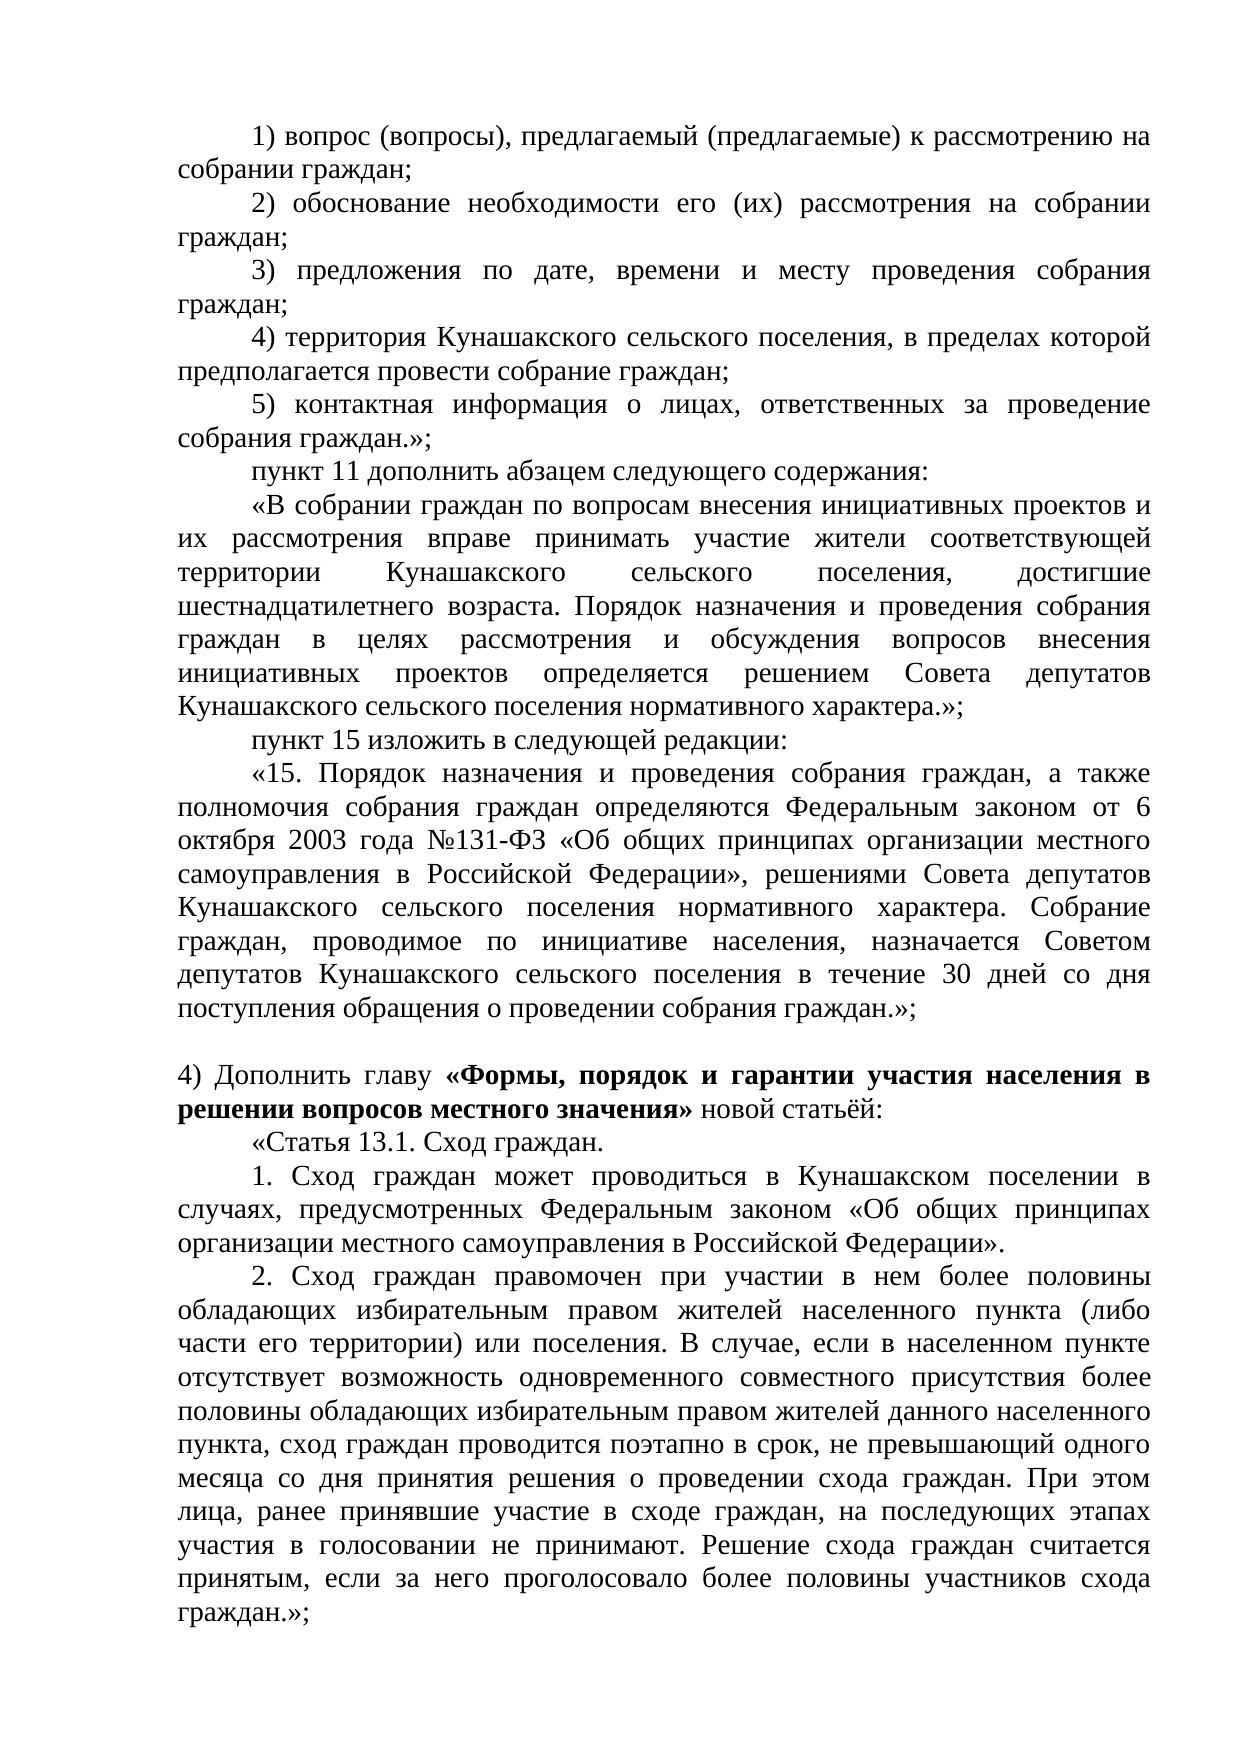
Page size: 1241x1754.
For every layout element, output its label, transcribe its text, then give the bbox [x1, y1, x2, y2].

text 1. Сход граждан может проводиться в Кунашакском поселении в случаях, предусмотренных Федеральным законом «Об общих принципах организации местного самоуправления в Российской Федерации». [177, 1158, 1152, 1258]
text 3) предложения по дате, времени и месту проведения собрания граждан; [177, 252, 1152, 319]
text 5) контактная информация о лицах, ответственных за проведение собрания граждан.»; [177, 386, 1152, 453]
text 2) обоснование необходимости его (их) рассмотрения на собрании граждан; [177, 185, 1152, 252]
text пункт 11 дополнить абзацем следующего содержания: [177, 453, 1152, 487]
text 1) вопрос (вопросы), предлагаемый (предлагаемые) к рассмотрению на собрании граждан; [177, 118, 1152, 185]
text «Статья 13.1. Сход граждан. [177, 1124, 1152, 1158]
text «15. Порядок назначения и проведения собрания граждан, а также полномочия собрания граждан определяются Федеральным законом от 6 октября 2003 года №131-ФЗ «Об общих принципах организации местного самоуправления в Российской Федерации», решениями Совета депутатов Кунашакского сельского поселения нормативного характера. Собрание граждан, проводимое по инициативе населения, назначается Советом депутатов Кунашакского сельского поселения в течение 30 дней со дня поступления обращения о проведении собрания граждан.»; [177, 755, 1152, 1024]
text 4) территория Кунашакского сельского поселения, в пределах которой предполагается провести собрание граждан; [177, 319, 1152, 386]
text «В собрании граждан по вопросам внесения инициативных проектов и их рассмотрения вправе принимать участие жители соответствующей территории Кунашакского сельского поселения, достигшие шестнадцатилетнего возраста. Порядок назначения и проведения собрания граждан в целях рассмотрения и обсуждения вопросов внесения инициативных проектов определяется решением Совета депутатов Кунашакского сельского поселения нормативного характера.»; [177, 487, 1152, 722]
text 2. Сход граждан правомочен при участии в нем более половины обладающих избирательным правом жителей населенного пункта (либо части его территории) или поселения. В случае, если в населенном пункте отсутствует возможность одновременного совместного присутствия более половины обладающих избирательным правом жителей данного населенного пункта, сход граждан проводится поэтапно в срок, не превышающий одного месяца со дня принятия решения о проведении схода граждан. При этом лица, ранее принявшие участие в сходе граждан, на последующих этапах участия в голосовании не принимают. Решение схода граждан считается принятым, если за него проголосовало более половины участников схода граждан.»; [177, 1258, 1152, 1627]
text 4) Дополнить главу «Формы, порядок и гарантии участия населения в решении вопросов местного значения» новой статьёй: [177, 1057, 1152, 1124]
text пункт 15 изложить в следующей редакции: [177, 722, 1152, 755]
